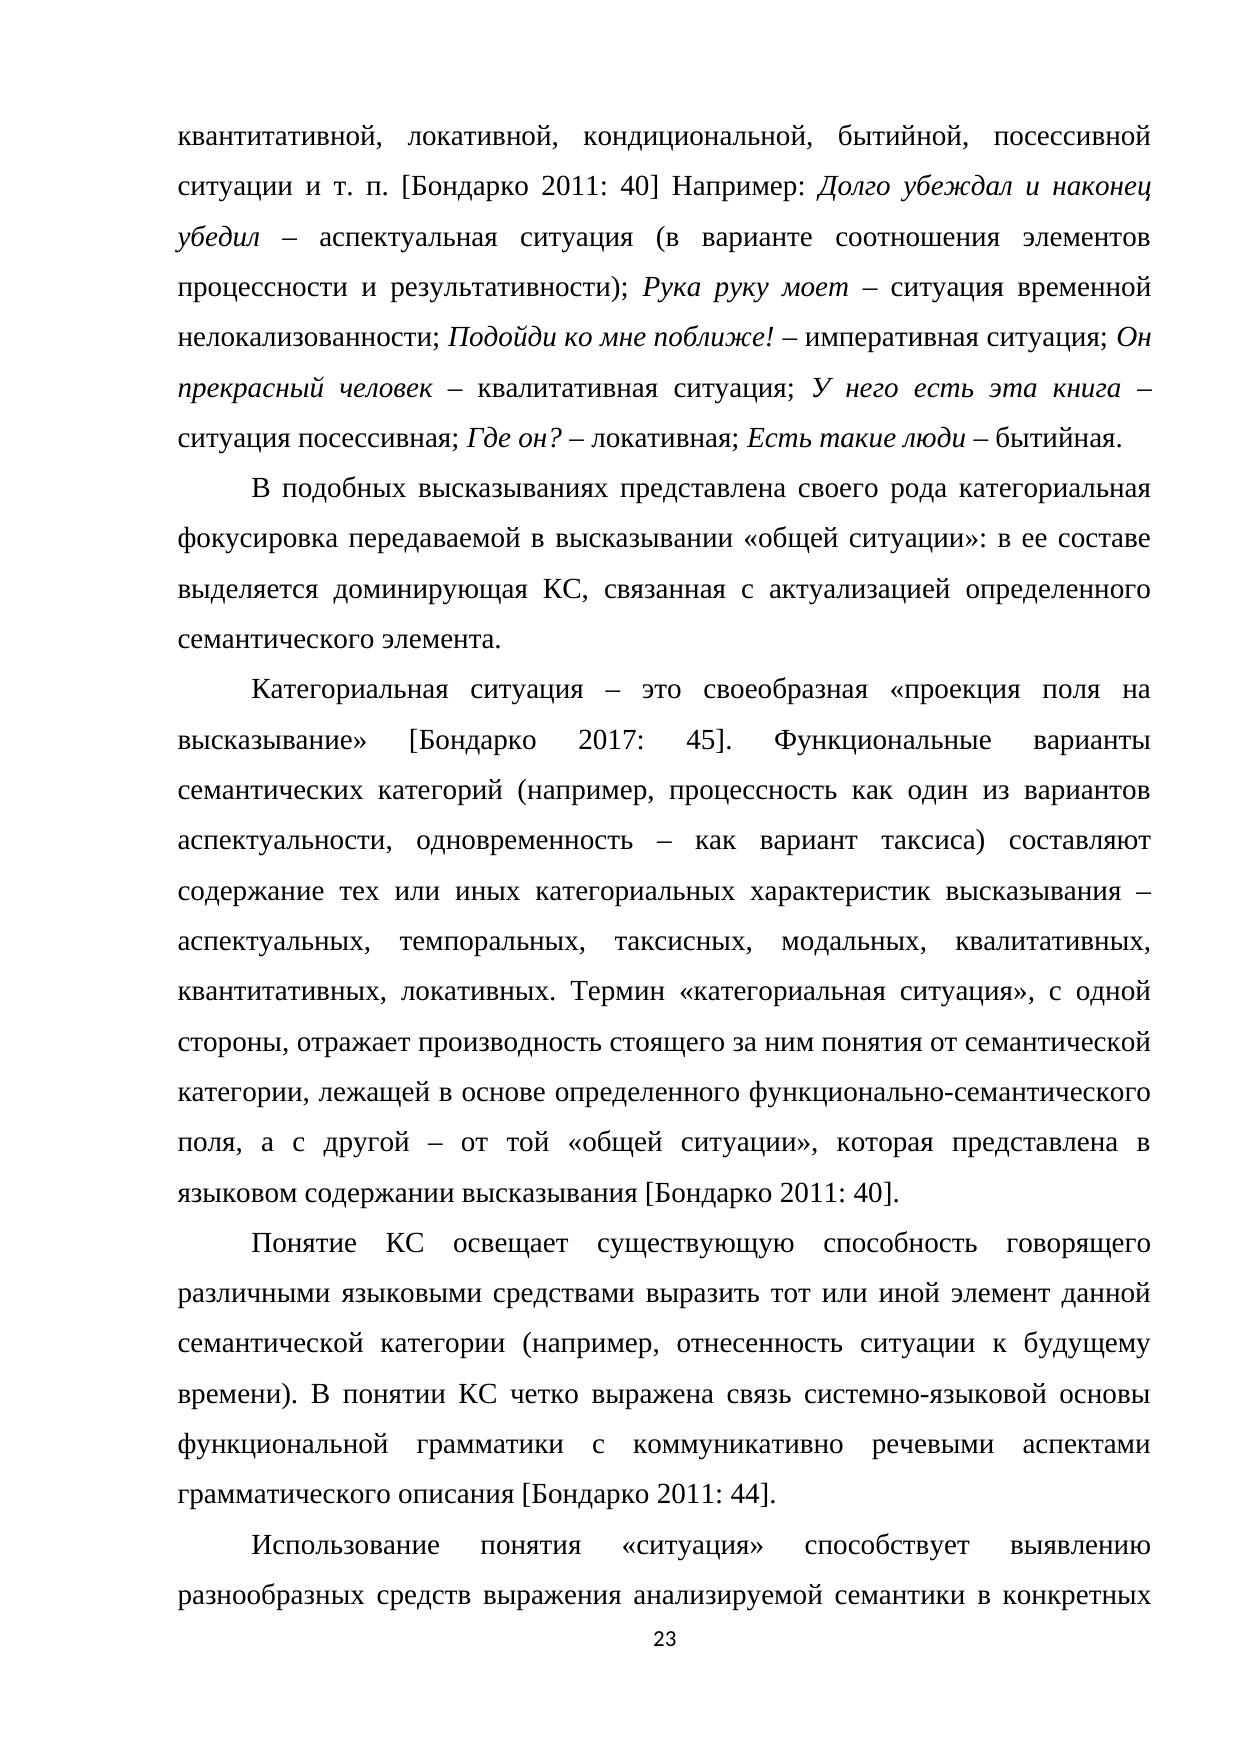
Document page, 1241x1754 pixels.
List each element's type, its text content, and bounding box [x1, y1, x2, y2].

text В подобных высказываниях представлена своего рода категориальная фокусировка передаваемой в высказывании «общей ситуации»: в ее составе выделяется доминирующая КС, связанная с актуализацией определенного семантического элемента. [177, 470, 1152, 655]
text Категориальная ситуация – это своеобразная «проекция поля на высказывание» [Бондарко 2017: 45]. Функциональные варианты семантических категорий (например, процессность как один из вариантов аспектуальности, одновременность – как вариант таксиса) составляют содержание тех или иных категориальных характеристик высказывания – аспектуальных, темпоральных, таксисных, модальных, квалитативных, квантитативных, локативных. Термин «категориальная ситуация», с одной стороны, отражает производность стоящего за ним понятия от семантической категории, лежащей в основе определенного функционально-семантического поля, а с другой – от той «общей ситуации», которая представлена в языковом содержании высказывания [Бондарко 2011: 40]. [177, 672, 1152, 1208]
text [177, 118, 1152, 453]
text Понятие КС освещает существующую способность говорящего различными языковыми средствами выразить тот или иной элемент данной семантической категории (например, отнесенность ситуации к будущему времени). В понятии КС четко выражена связь системно-языковой основы функциональной грамматики с коммуникативно речевыми аспектами грамматического описания [Бондарко 2011: 44]. [177, 1225, 1152, 1510]
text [177, 1527, 1152, 1611]
